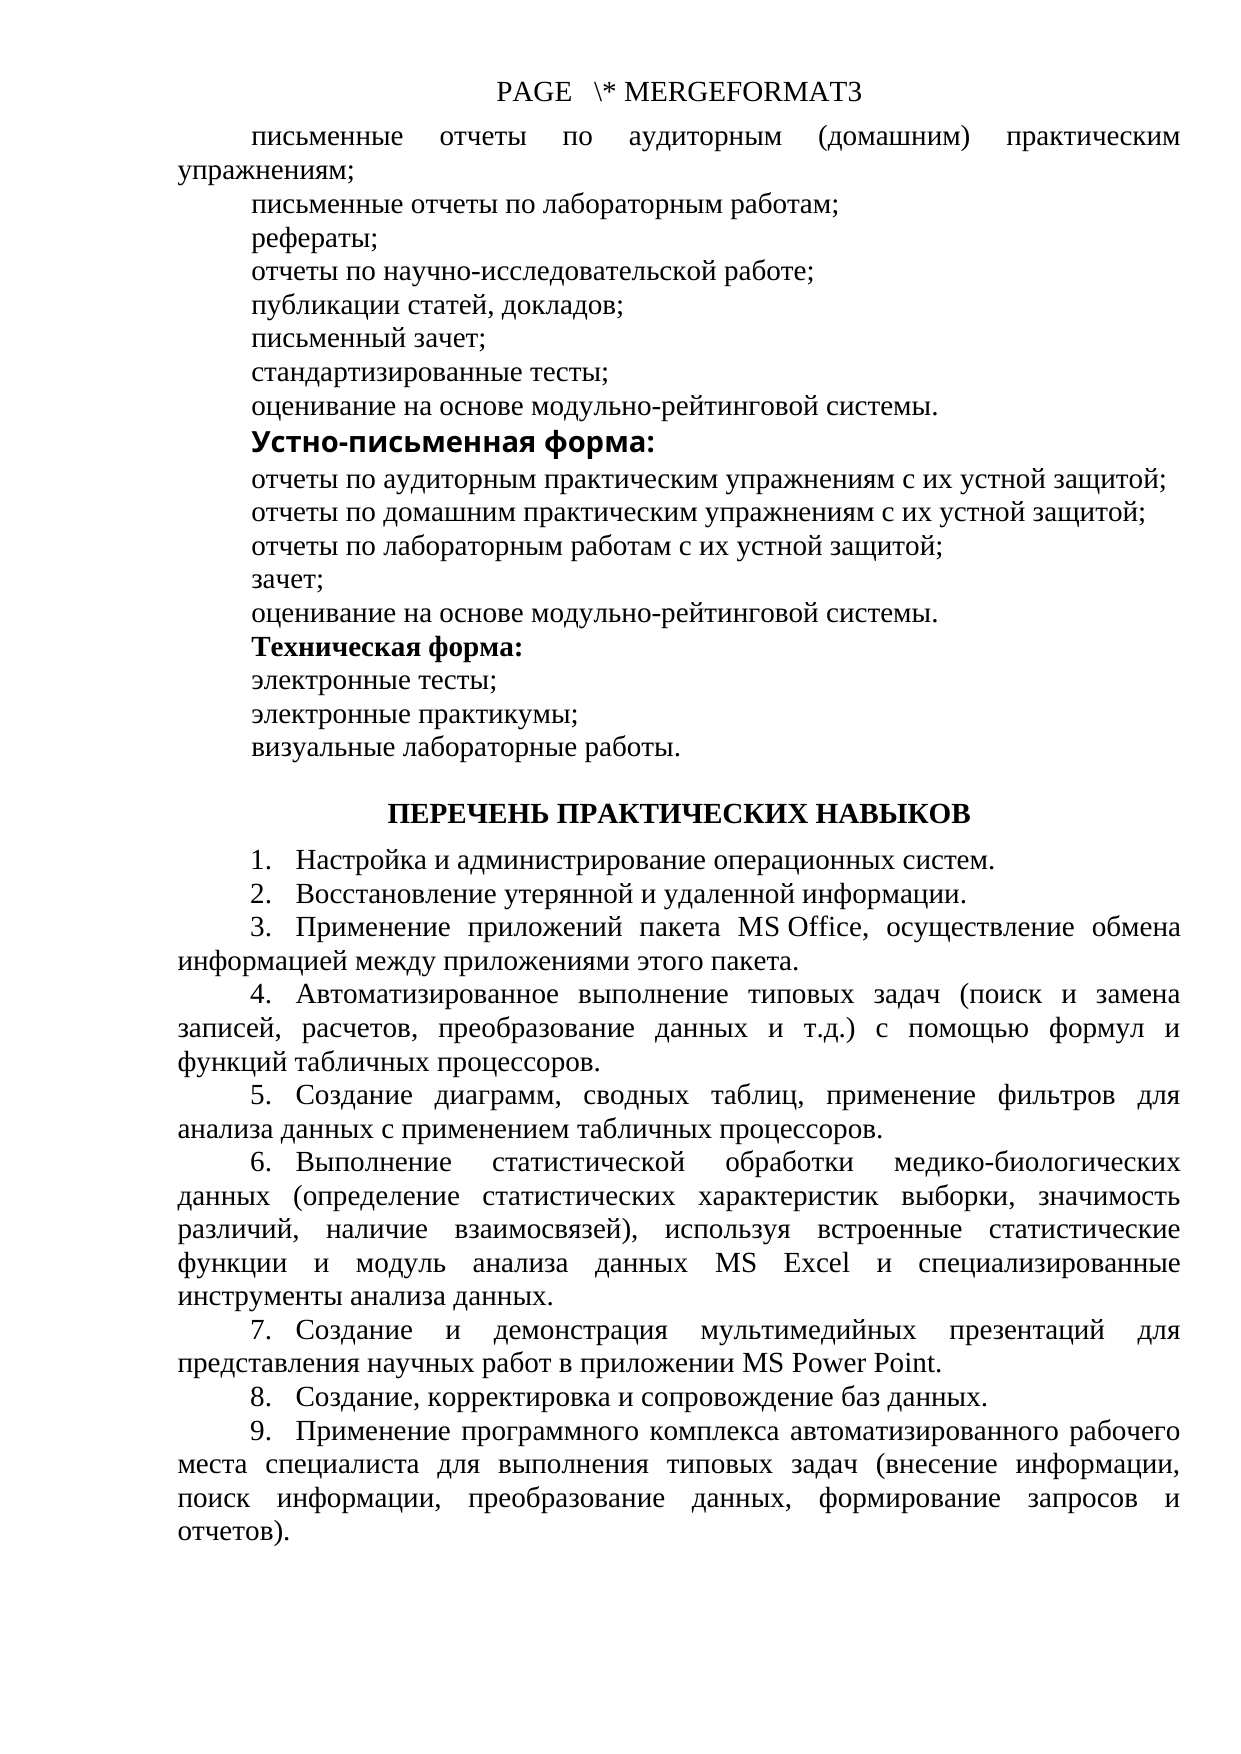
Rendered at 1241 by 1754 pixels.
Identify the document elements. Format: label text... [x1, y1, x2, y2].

text отчеты по лабораторным работам с их устной защитой; [177, 528, 1181, 562]
list Выполнение статистической обработки медико-биологических данных (определение статистических характеристик выборки, значимость различий, наличие взаимосвязей), используя встроенные статистические функции и модуль анализа данных MS Excel и специализированные инструменты анализа данных. [177, 1144, 1181, 1312]
list Создание и демонстрация мультимедийных презентаций для представления научных работ в приложении MS Power Point. [177, 1312, 1181, 1379]
text зачет; [177, 562, 1181, 595]
list Создание диаграмм, сводных таблиц, применение фильтров для анализа данных с применением табличных процессоров. [177, 1077, 1181, 1144]
list Техническая форма: [177, 629, 1181, 662]
text стандартизированные тесты; [177, 354, 1181, 388]
text электронные тесты; [177, 662, 1181, 696]
text письменные отчеты по аудиторным (домашним) практическим упражнениям; [177, 118, 1181, 186]
list Применение программного комплекса автоматизированного рабочего места специалиста для выполнения типовых задач (внесение информации, поиск информации, преобразование данных, формирование запросов и отчетов). [177, 1413, 1181, 1547]
list Создание, корректировка и сопровождение баз данных. [177, 1379, 1181, 1413]
text публикации статей, докладов; [177, 287, 1181, 321]
list Восстановление утерянной и удаленной информации. [177, 876, 1181, 909]
text оценивание на основе модульно-рейтинговой системы. [177, 388, 1181, 421]
text письменные отчеты по лабораторным работам; [177, 186, 1181, 220]
text отчеты по научно-исследовательской работе; [177, 253, 1181, 287]
text отчеты по домашним практическим упражнениям с их устной защитой; [177, 494, 1181, 528]
text ПЕРЕЧЕНЬ ПРАКТИЧЕСКИХ НАВЫКОВ [177, 796, 1181, 830]
list Устно-письменная форма: [177, 421, 1181, 461]
text визуальные лабораторные работы. [177, 729, 1181, 763]
list Применение приложений пакета MS Office, осуществление обмена информацией между приложениями этого пакета. [177, 909, 1181, 977]
list Настройка и администрирование операционных систем. [177, 842, 1181, 876]
text электронные практикумы; [177, 696, 1181, 729]
text рефераты; [177, 220, 1181, 253]
text отчеты по аудиторным практическим упражнениям с их устной защитой; [177, 461, 1181, 494]
text оценивание на основе модульно-рейтинговой системы. [177, 595, 1181, 629]
list Автоматизированное выполнение типовых задач (поиск и замена записей, расчетов, преобразование данных и т.д.) с помощью формул и функций табличных процессоров. [177, 977, 1181, 1077]
text письменный зачет; [177, 321, 1181, 354]
